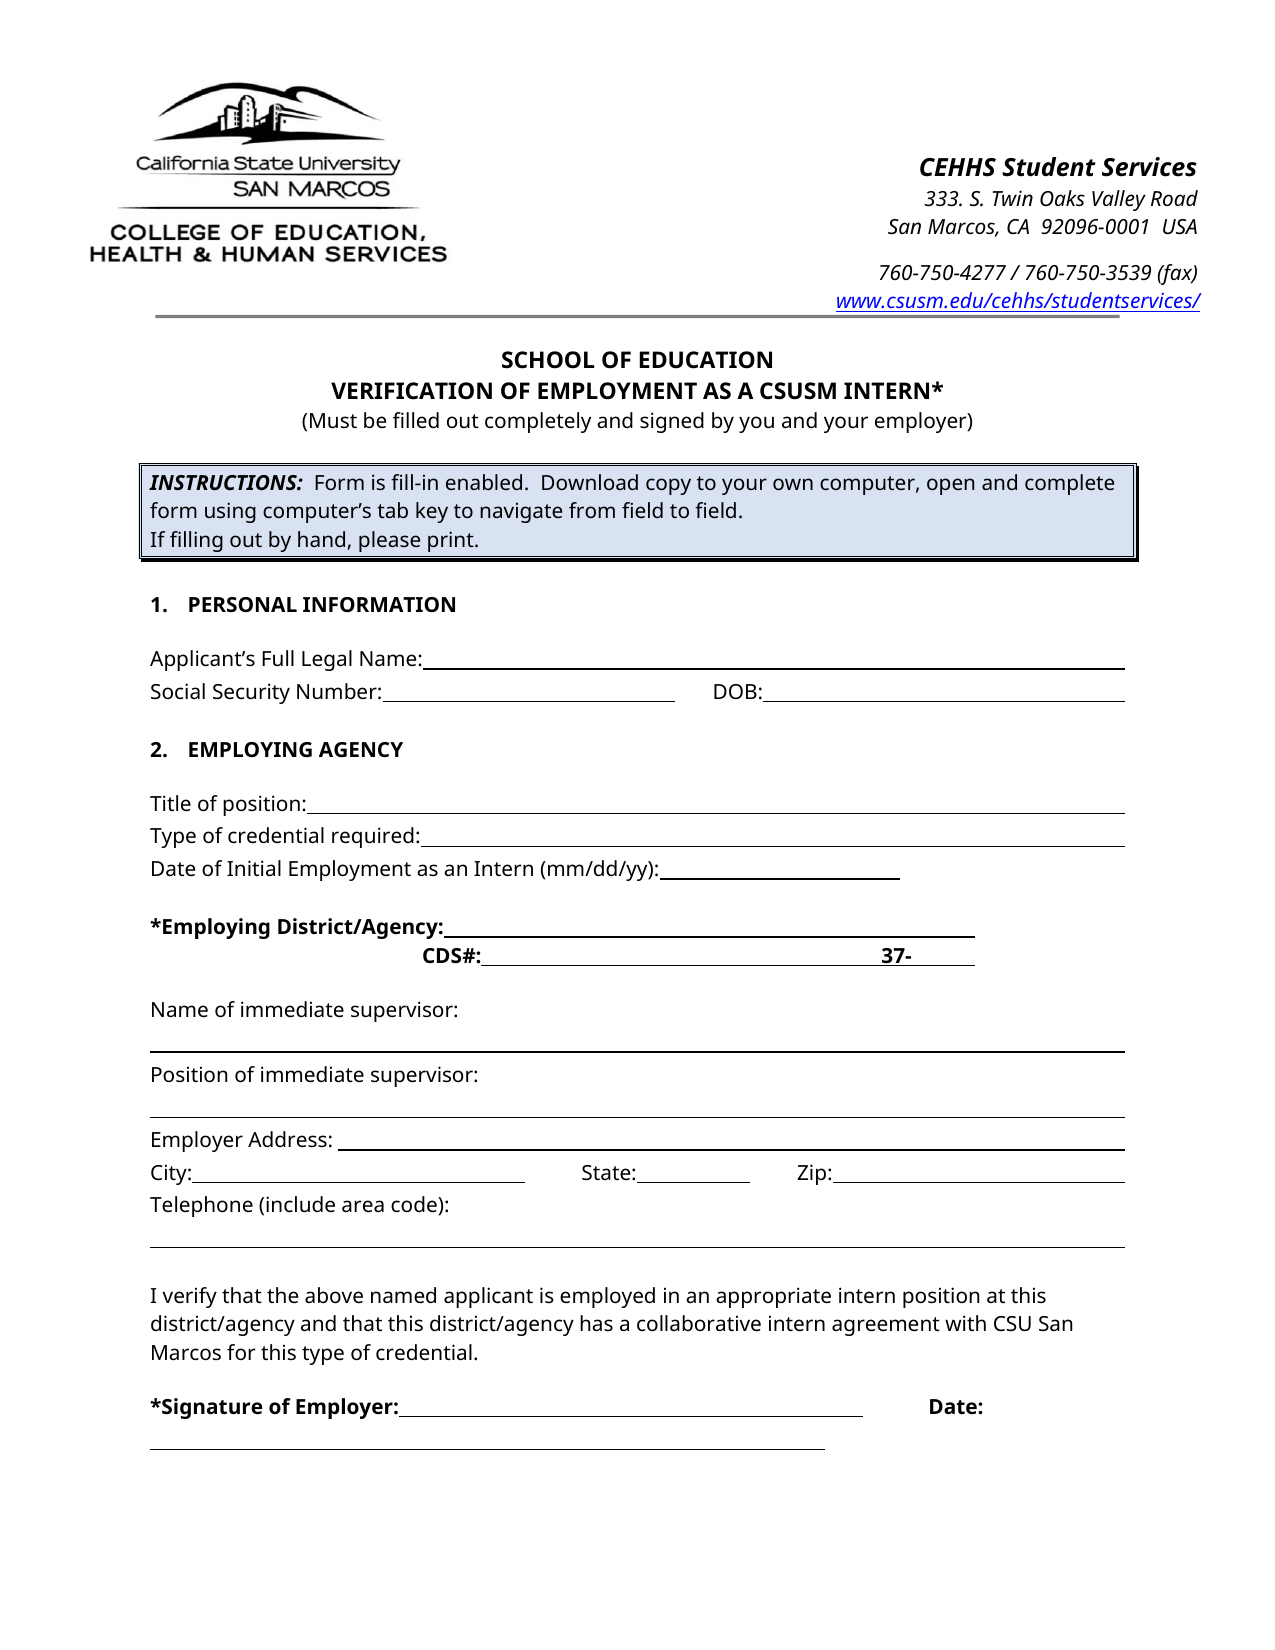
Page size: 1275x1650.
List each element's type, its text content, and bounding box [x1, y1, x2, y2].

text 333. S. Twin Oaks Valley Road [75, 184, 1200, 212]
text City: State: Zip: [150, 1158, 1125, 1186]
picture [61, 16, 476, 319]
text (Must be filled out completely and signed by you and your employer) [150, 406, 1125, 434]
text SCHOOL OF EDUCATION [150, 344, 1125, 375]
text Title of position: [150, 789, 1125, 817]
text *Employing District/Agency: CDS#: 37- [150, 912, 1125, 969]
text www.csusm.edu/cehhs/studentservices/ [75, 286, 1200, 315]
text I verify that the above named applicant is employed in an appropriate intern position at this district/agency and that this district/agency has a collaborative intern agreement with CSU San Marcos for this type of credential. [150, 1281, 1125, 1366]
list PERSONAL INFORMATION [150, 590, 1125, 619]
text Type of credential required: [150, 822, 1125, 850]
text Date of Initial Employment as an Intern (mm/dd/yy): [150, 854, 1125, 883]
text Position of immediate supervisor: [150, 1060, 1125, 1117]
text INSTRUCTIONS: Form is fill-in enabled. Download copy to your own computer, open and complete form using computer’s tab key to navigate from field to field. If filling out by hand, please print. [142, 466, 1133, 556]
text Employer Address: [150, 1125, 1125, 1153]
text *Signature of Employer: Date: [150, 1392, 1125, 1453]
text 760-750-4277 / 760-750-3539 (fax) [75, 258, 1200, 286]
text Social Security Number: DOB: [150, 677, 1125, 705]
text Name of immediate supervisor: [150, 995, 1125, 1051]
text San Marcos, CA 92096-0001 USA [75, 212, 1200, 241]
text CEHHS Student Services [75, 150, 1200, 184]
text VERIFICATION OF EMPLOYMENT AS A CSUSM INTERN* [150, 375, 1125, 406]
text Applicant’s Full Legal Name: [150, 644, 1125, 673]
text Telephone (include area code): [150, 1190, 1125, 1247]
list EMPLOYING AGENCY [150, 735, 1125, 763]
